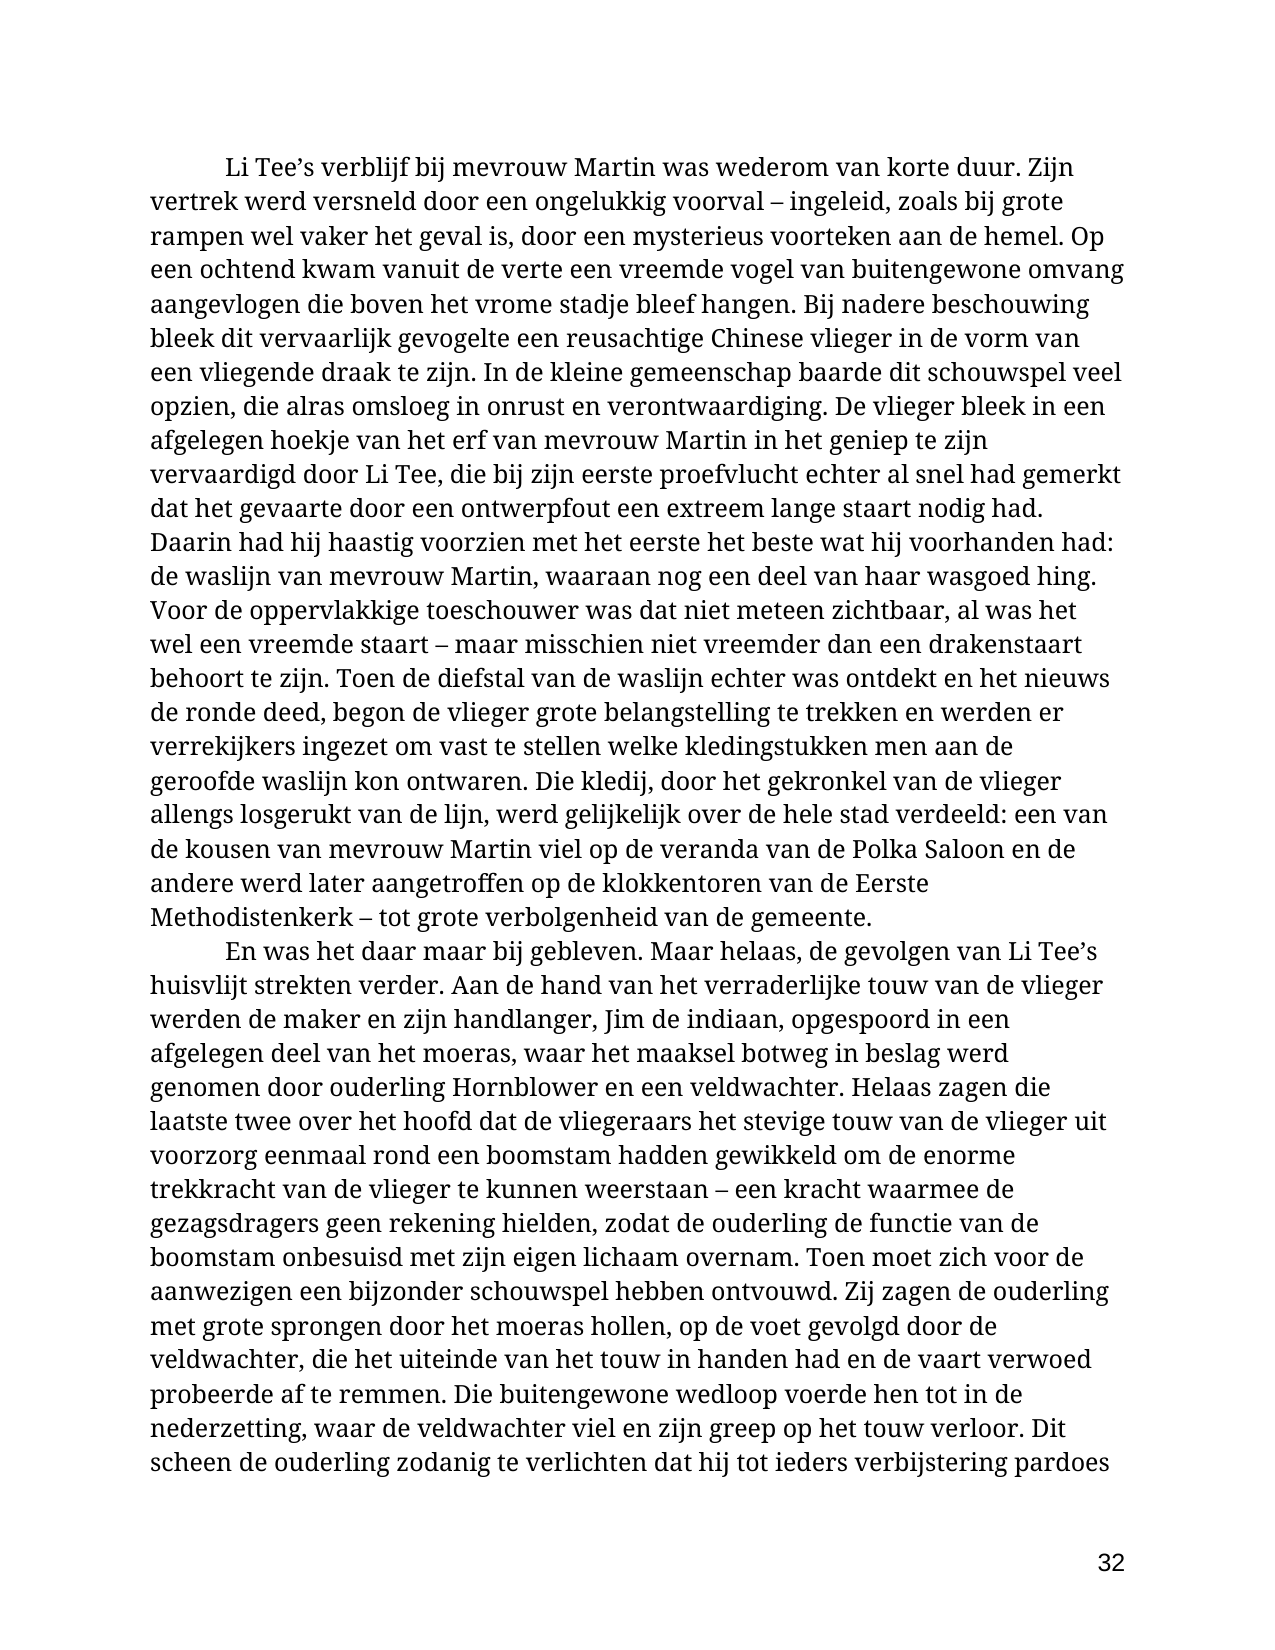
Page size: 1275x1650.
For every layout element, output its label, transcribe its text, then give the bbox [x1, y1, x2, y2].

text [150, 933, 1125, 1478]
text Li Tee’s verblijf bij mevrouw Martin was wederom van korte duur. Zijn vertrek werd versneld door een ongelukkig voorval – ingeleid, zoals bij grote rampen wel vaker het geval is, door een mysterieus voorteken aan de hemel. Op een ochtend kwam vanuit de verte een vreemde vogel van buitengewone omvang aangevlogen die boven het vrome stadje bleef hangen. Bij nadere beschouwing bleek dit vervaarlijk gevogelte een reusachtige Chinese vlieger in de vorm van een vliegende draak te zijn. In de kleine gemeenschap baarde dit schouwspel veel opzien, die alras omsloeg in onrust en verontwaardiging. De vlieger bleek in een afgelegen hoekje van het erf van mevrouw Martin in het geniep te zijn vervaardigd door Li Tee, die bij zijn eerste proefvlucht echter al snel had gemerkt dat het gevaarte door een ontwerpfout een extreem lange staart nodig had. Daarin had hij haastig voorzien met het eerste het beste wat hij voorhanden had: de waslijn van mevrouw Martin, waaraan nog een deel van haar wasgoed hing. Voor de oppervlakkige toeschouwer was dat niet meteen zichtbaar, al was het wel een vreemde staart – maar misschien niet vreemder dan een drakenstaart behoort te zijn. Toen de diefstal van de waslijn echter was ontdekt en het nieuws de ronde deed, begon de vlieger grote belangstelling te trekken en werden er verrekijkers ingezet om vast te stellen welke kledingstukken men aan de geroofde waslijn kon ontwaren. Die kledij, door het gekronkel van de vlieger allengs losgerukt van de lijn, werd gelijkelijk over de hele stad verdeeld: een van de kousen van mevrouw Martin viel op de veranda van de Polka Saloon en de andere werd later aangetroffen op de klokkentoren van de Eerste Methodistenkerk – tot grote verbolgenheid van de gemeente. [150, 150, 1125, 933]
